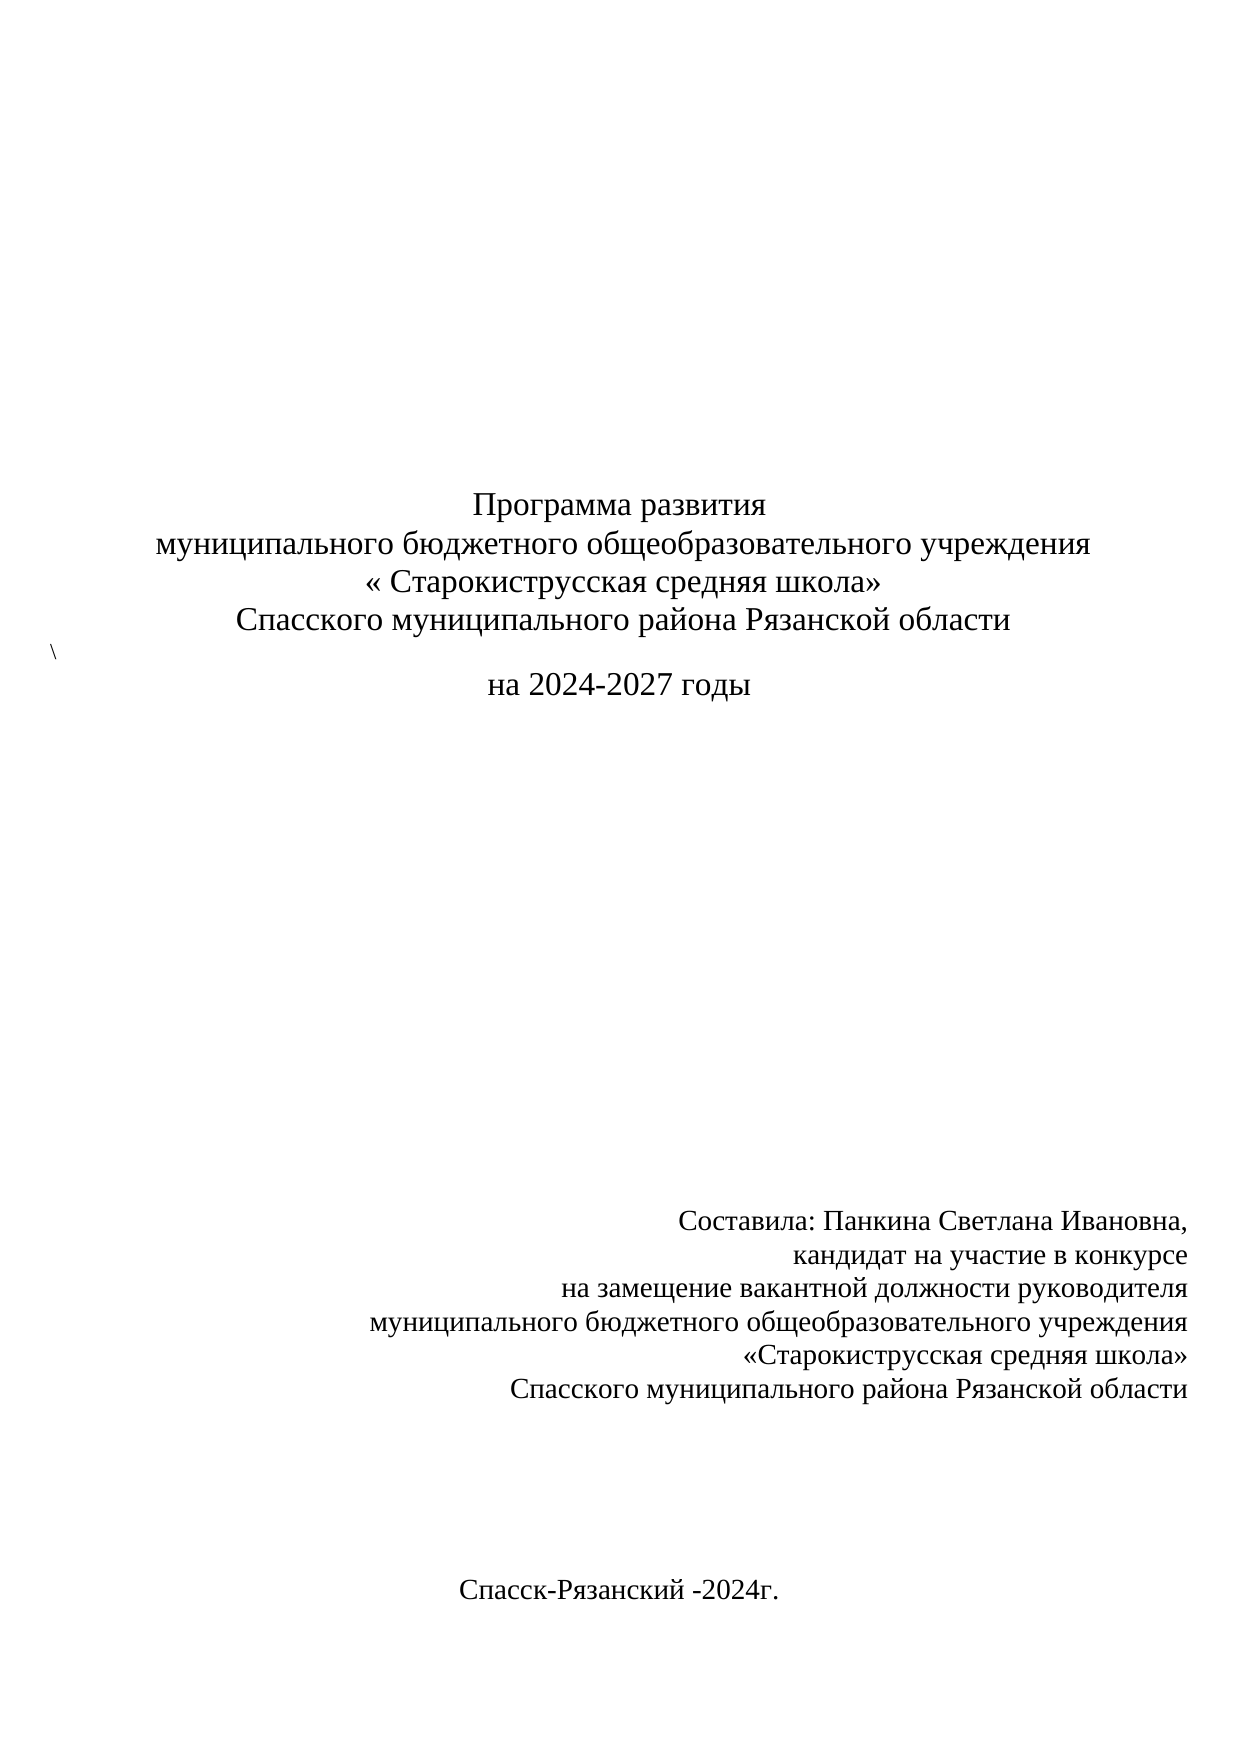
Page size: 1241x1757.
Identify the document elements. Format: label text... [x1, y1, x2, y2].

text \ [50, 638, 1188, 664]
text Спасск-Рязанский -2024г. [50, 1572, 1188, 1606]
text « Старокиструсская средняя школа» [50, 561, 1188, 599]
text на замещение вакантной должности руководителя [50, 1270, 1188, 1304]
text кандидат на участие в конкурсе [50, 1237, 1188, 1270]
text Программа развития [50, 484, 1188, 523]
text «Старокиструсская средняя школа» [50, 1337, 1188, 1371]
text Спасского муниципального района Рязанской области [50, 599, 1188, 638]
text муниципального бюджетного общеобразовательного учреждения [50, 1304, 1188, 1337]
text Составила: Панкина Светлана Ивановна, [50, 1203, 1188, 1237]
text Спасского муниципального района Рязанской области [50, 1371, 1188, 1404]
text на 2024-2027 годы [50, 664, 1188, 703]
text муниципального бюджетного общеобразовательного учреждения [50, 523, 1188, 561]
